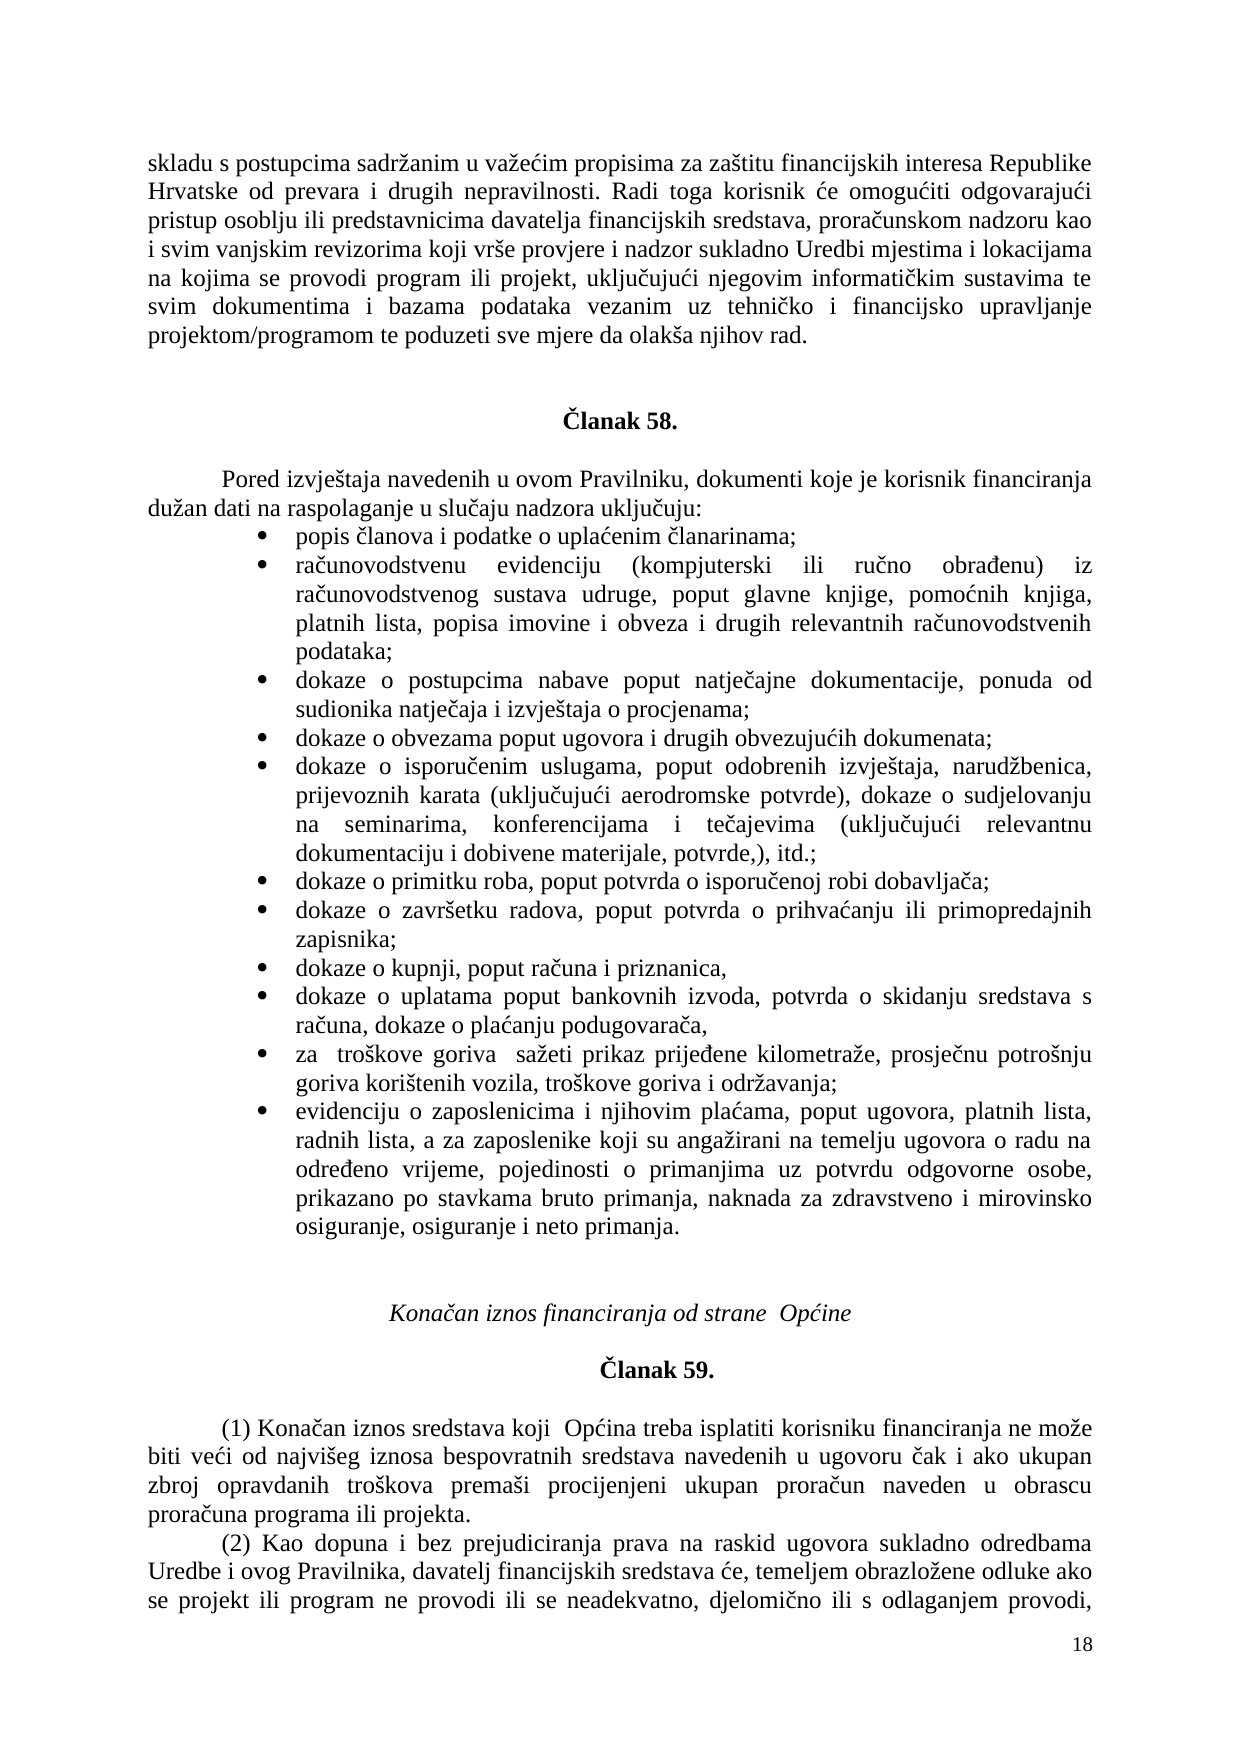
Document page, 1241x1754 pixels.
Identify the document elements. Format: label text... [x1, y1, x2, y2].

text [148, 1528, 1093, 1614]
text Članak 58. [148, 406, 1093, 435]
text Pored izvještaja navedenih u ovom Pravilniku, dokumenti koje je korisnik financiranja dužan dati na raspolaganje u slučaju nadzora uključuju: [148, 464, 1093, 521]
list dokaze o obvezama poput ugovora i drugih obvezujućih dokumenata; [258, 723, 1093, 751]
list dokaze o završetku radova, poput potvrda o prihvaćanju ili primopredajnih zapisnika; [258, 895, 1093, 953]
list dokaze o uplatama poput bankovnih izvoda, potvrda o skidanju sredstava s računa, dokaze o plaćanju podugovarača, [258, 981, 1093, 1039]
list evidenciju o zaposlenicima i njihovim plaćama, poput ugovora, platnih lista, radnih lista, a za zaposlenike koji su angažirani na temelju ugovora o radu na određeno vrijeme, pojedinosti o primanjima uz potvrdu odgovorne osobe, prikazano po stavkama bruto primanja, naknada za zdravstveno i mirovinsko osiguranje, osiguranje i neto primanja. [258, 1096, 1093, 1240]
list dokaze o isporučenim uslugama, poput odobrenih izvještaja, narudžbenica, prijevoznih karata (uključujući aerodromske potvrde), dokaze o sudjelovanju na seminarima, konferencijama i tečajevima (uključujući relevantnu dokumentaciju i dobivene materijale, potvrde,), itd.; [258, 751, 1093, 866]
list popis članova i podatke o uplaćenim članarinama; [258, 521, 1093, 550]
list računovodstvenu evidenciju (kompjuterski ili ručno obrađenu) iz računovodstvenog sustava udruge, poput glavne knjige, pomoćnih knjiga, platnih lista, popisa imovine i obveza i drugih relevantnih računovodstvenih podataka; [258, 550, 1093, 665]
list dokaze o kupnji, poput računa i priznanica, [258, 953, 1093, 981]
list dokaze o postupcima nabave poput natječajne dokumentacije, ponuda od sudionika natječaja i izvještaja o procjenama; [258, 665, 1093, 723]
text Članak 59. [148, 1355, 1093, 1384]
text Konačan iznos financiranja od strane Općine [148, 1298, 1093, 1326]
list dokaze o primitku roba, poput potvrda o isporučenoj robi dobavljača; [258, 866, 1093, 895]
list za troškove goriva sažeti prikaz prijeđene kilometraže, prosječnu potrošnju goriva korištenih vozila, troškove goriva i održavanja; [258, 1039, 1093, 1096]
text (1) Konačan iznos sredstava koji Općina treba isplatiti korisniku financiranja ne može biti veći od najvišeg iznosa bespovratnih sredstava navedenih u ugovoru čak i ako ukupan zbroj opravdanih troškova premaši procijenjeni ukupan proračun naveden u obrascu proračuna programa ili projekta. [148, 1413, 1093, 1528]
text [148, 148, 1093, 349]
